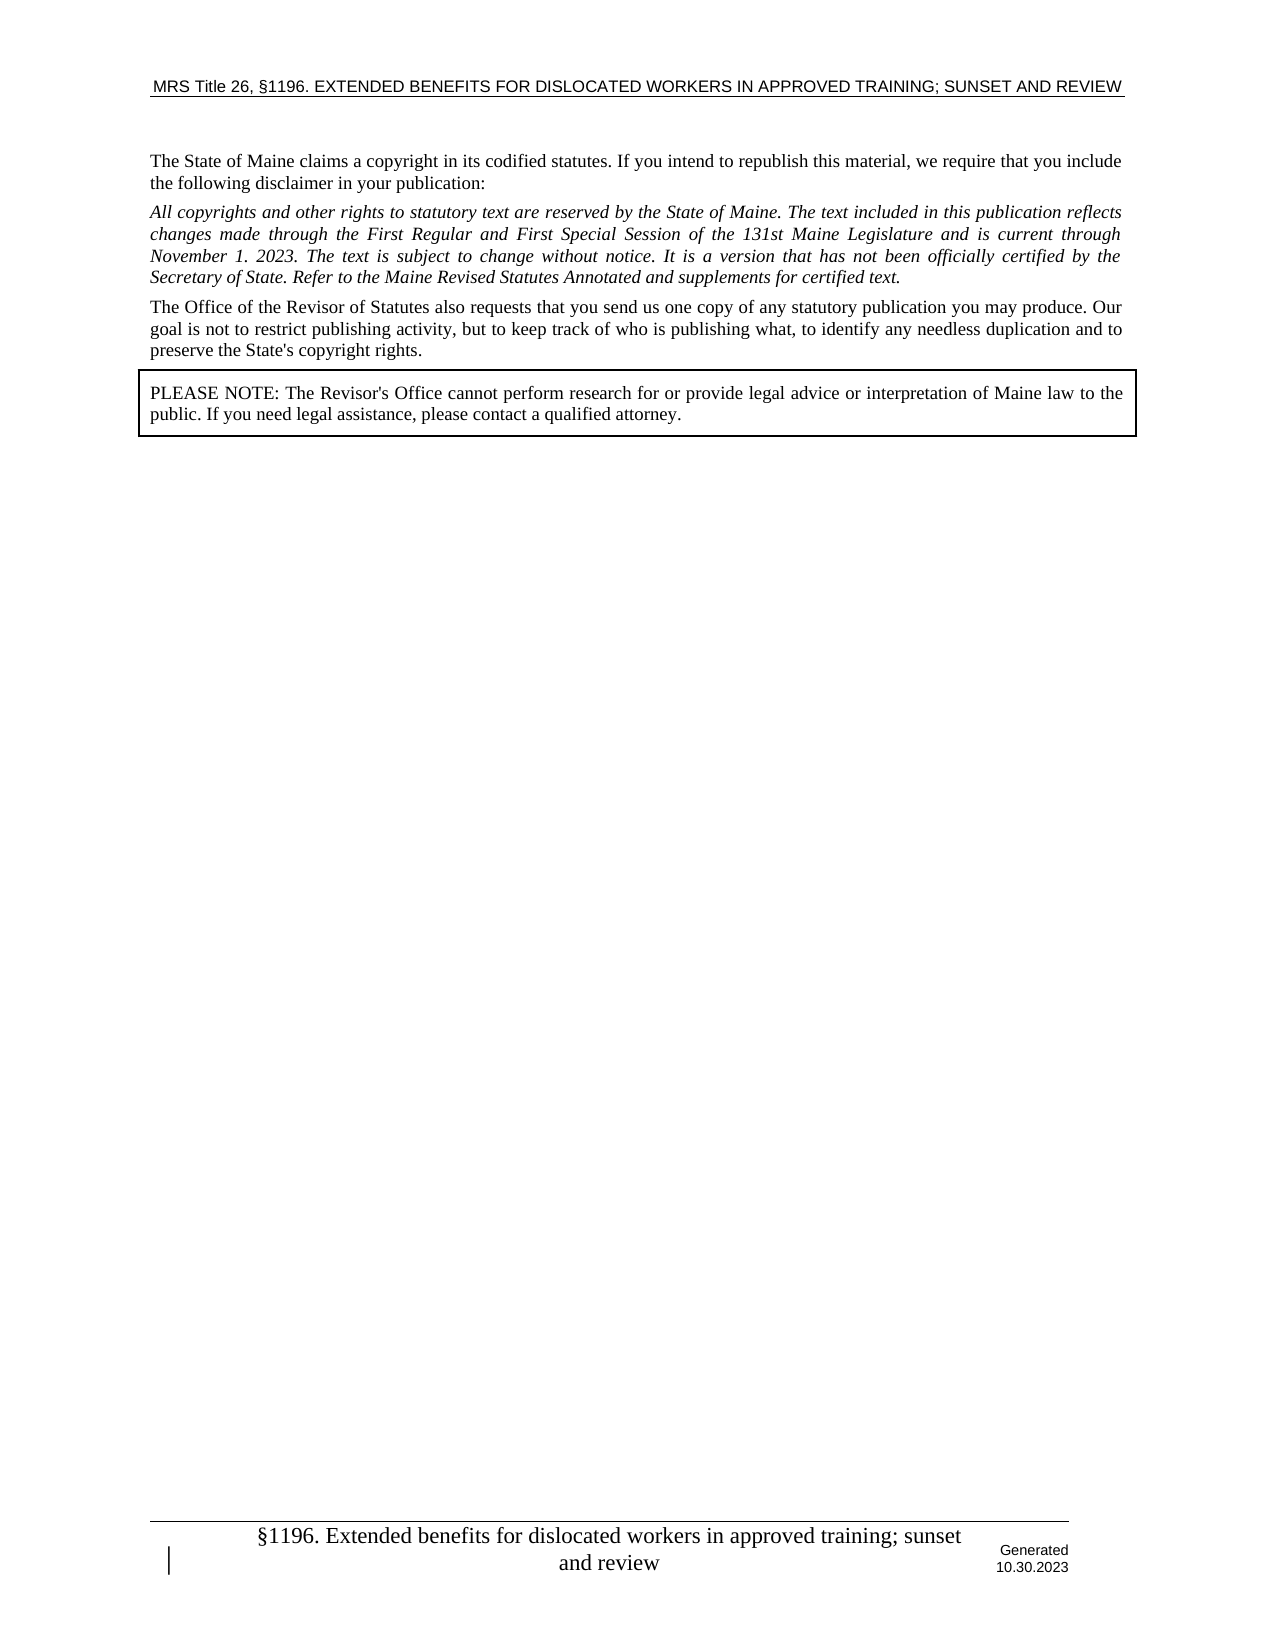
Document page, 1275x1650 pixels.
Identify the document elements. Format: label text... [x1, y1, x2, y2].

text The Office of the Revisor of Statutes also requests that you send us one copy of any statutory publication you may produce. Our goal is not to restrict publishing activity, but to keep track of who is publishing what, to identify any needless duplication and to preserve the State's copyright rights. [150, 296, 1125, 361]
text The State of Maine claims a copyright in its codified statutes. If you intend to republish this material, we require that you include the following disclaimer in your publication: [150, 150, 1125, 193]
text All copyrights and other rights to statutory text are reserved by the State of Maine. The text included in this publication reflects changes made through the First Regular and First Special Session of the 131st Maine Legislature and is current through November 1. 2023 . The text is subject to change without notice. It is a version that has not been officially certified by the Secretary of State. Refer to the Maine Revised Statutes Annotated and supplements for certified text. [150, 201, 1125, 288]
text PLEASE NOTE: The Revisor's Office cannot perform research for or provide legal advice or interpretation of Maine law to the public. If you need legal assistance, please contact a qualified attorney. [140, 371, 1135, 435]
